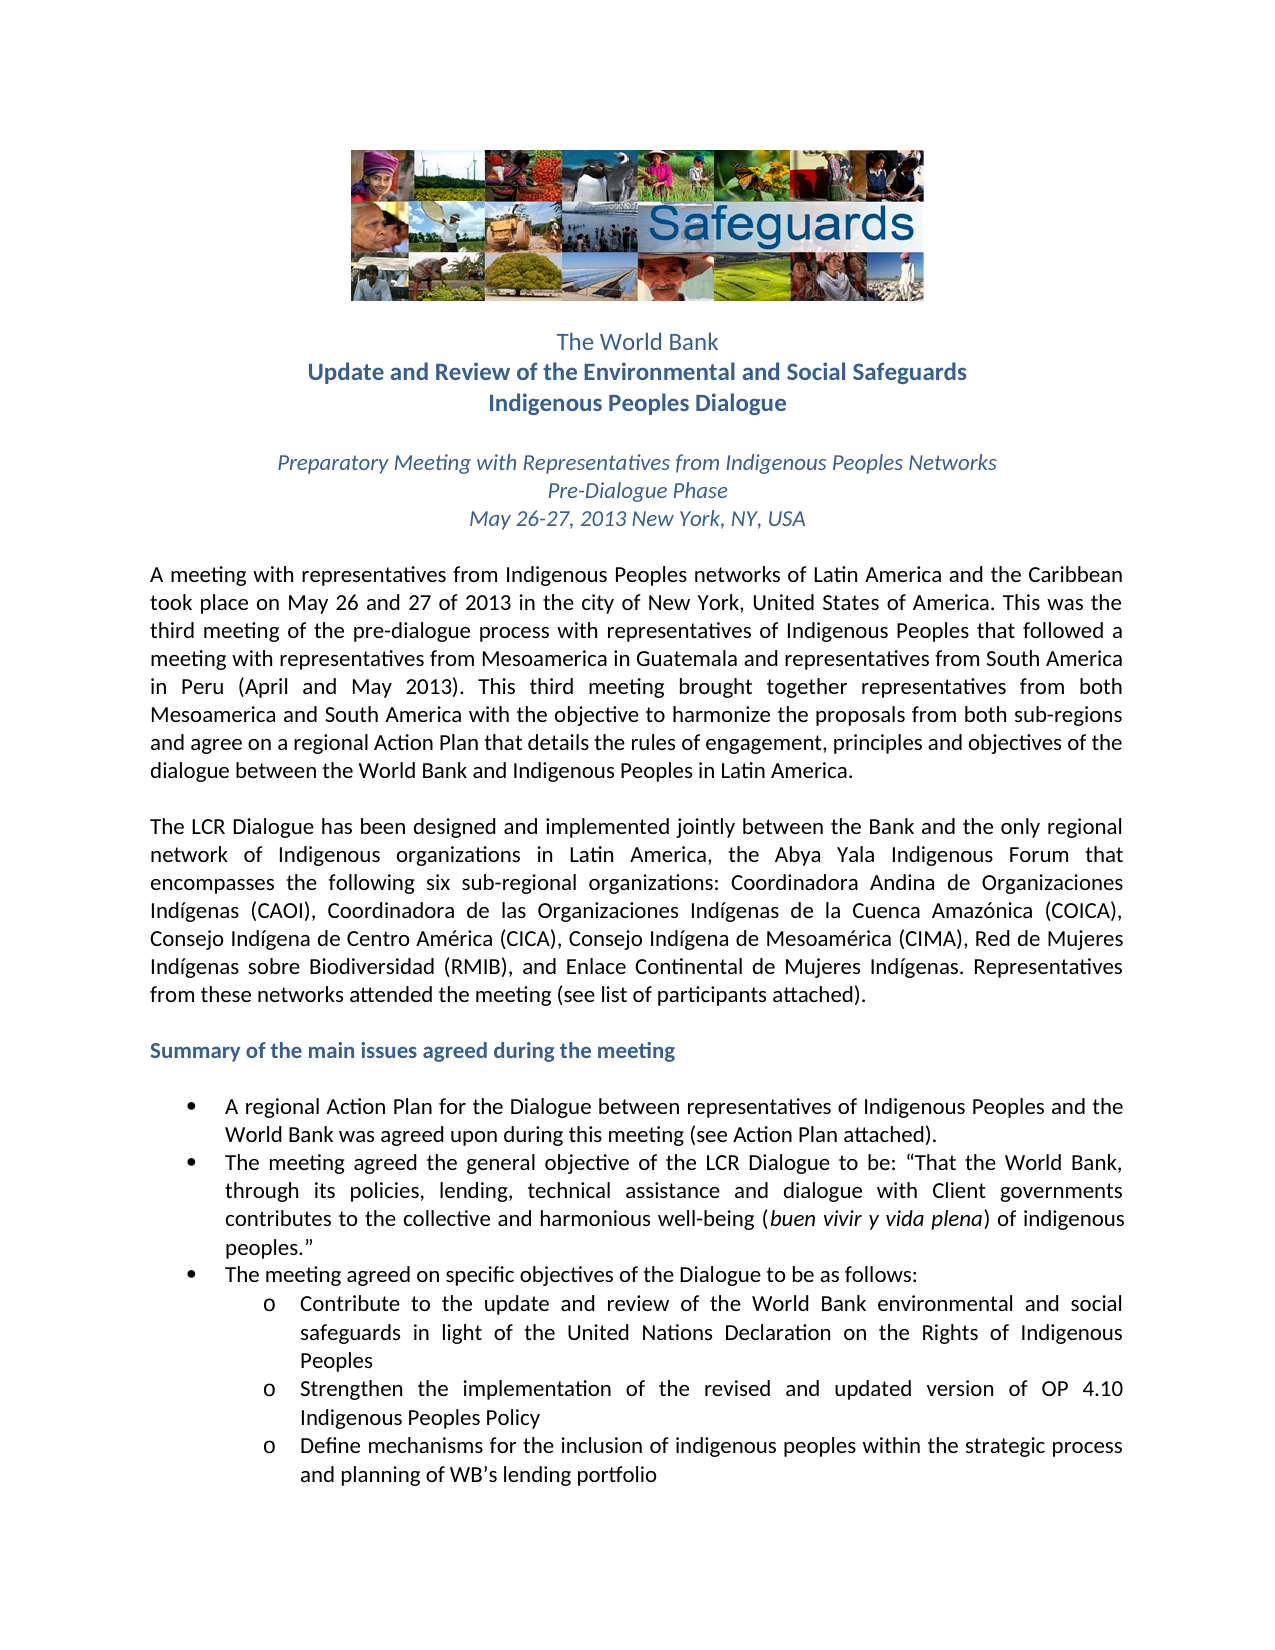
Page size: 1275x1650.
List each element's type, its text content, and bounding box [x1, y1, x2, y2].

text Pre-Dialogue Phase [150, 476, 1125, 504]
list Strengthen the implementation of the revised and updated version of OP 4.10 Indigenous Peoples Policy [262, 1374, 1125, 1431]
list The meeting agreed on specific objectives of the Dialogue to be as follows: [187, 1261, 1125, 1289]
text May 26-27, 2013 New York, NY, USA [150, 504, 1125, 532]
text Preparatory Meeting with Representatives from Indigenous Peoples Networks [150, 448, 1125, 476]
text Update and Review of the Environmental and Social Safeguards [150, 356, 1125, 387]
text Indigenous Peoples Dialogue [150, 387, 1125, 417]
list A regional Action Plan for the Dialogue between representatives of Indigenous Peoples and the World Bank was agreed upon during this meeting (see Action Plan attached). [187, 1092, 1125, 1148]
list Contribute to the update and review of the World Bank environmental and social safeguards in light of the United Nations Declaration on the Rights of Indigenous Peoples [262, 1289, 1125, 1374]
text A meeting with representatives from Indigenous Peoples networks of Latin America and the Caribbean took place on May 26 and 27 of 2013 in the city of New York, United States of America. This was the third meeting of the pre-dialogue process with representatives of Indigenous Peoples that followed a meeting with representatives from Mesoamerica in Guatemala and representatives from South America in Peru (April and May 2013). This third meeting brought together representatives from both Mesoamerica and South America with the objective to harmonize the proposals from both sub-regions and agree on a regional Action Plan that details the rules of engagement, principles and objectives of the dialogue between the World Bank and Indigenous Peoples in Latin America. [150, 560, 1125, 784]
list The meeting agreed the general objective of the LCR Dialogue to be: “That the World Bank, through its policies, lending, technical assistance and dialogue with Client governments contributes to the collective and harmonious well-being (buen vivir y vida plena) of indigenous peoples.” [187, 1148, 1125, 1261]
text The LCR Dialogue has been designed and implemented jointly between the Bank and the only regional network of Indigenous organizations in Latin America, the Abya Yala Indigenous Forum that encompasses the following six sub-regional organizations: Coordinadora Andina de Organizaciones Indígenas (CAOI), Coordinadora de las Organizaciones Indígenas de la Cuenca Amazónica (COICA), Consejo Indígena de Centro América (CICA), Consejo Indígena de Mesoamérica (CIMA), Red de Mujeres Indígenas sobre Biodiversidad (RMIB), and Enlace Continental de Mujeres Indígenas. Representatives from these networks attended the meeting (see list of participants attached). [150, 812, 1125, 1008]
list Define mechanisms for the inclusion of indigenous peoples within the strategic process and planning of WB’s lending portfolio [262, 1431, 1125, 1488]
text The World Bank [150, 326, 1125, 356]
picture [351, 150, 924, 301]
text Summary of the main issues agreed during the meeting [150, 1036, 1125, 1064]
